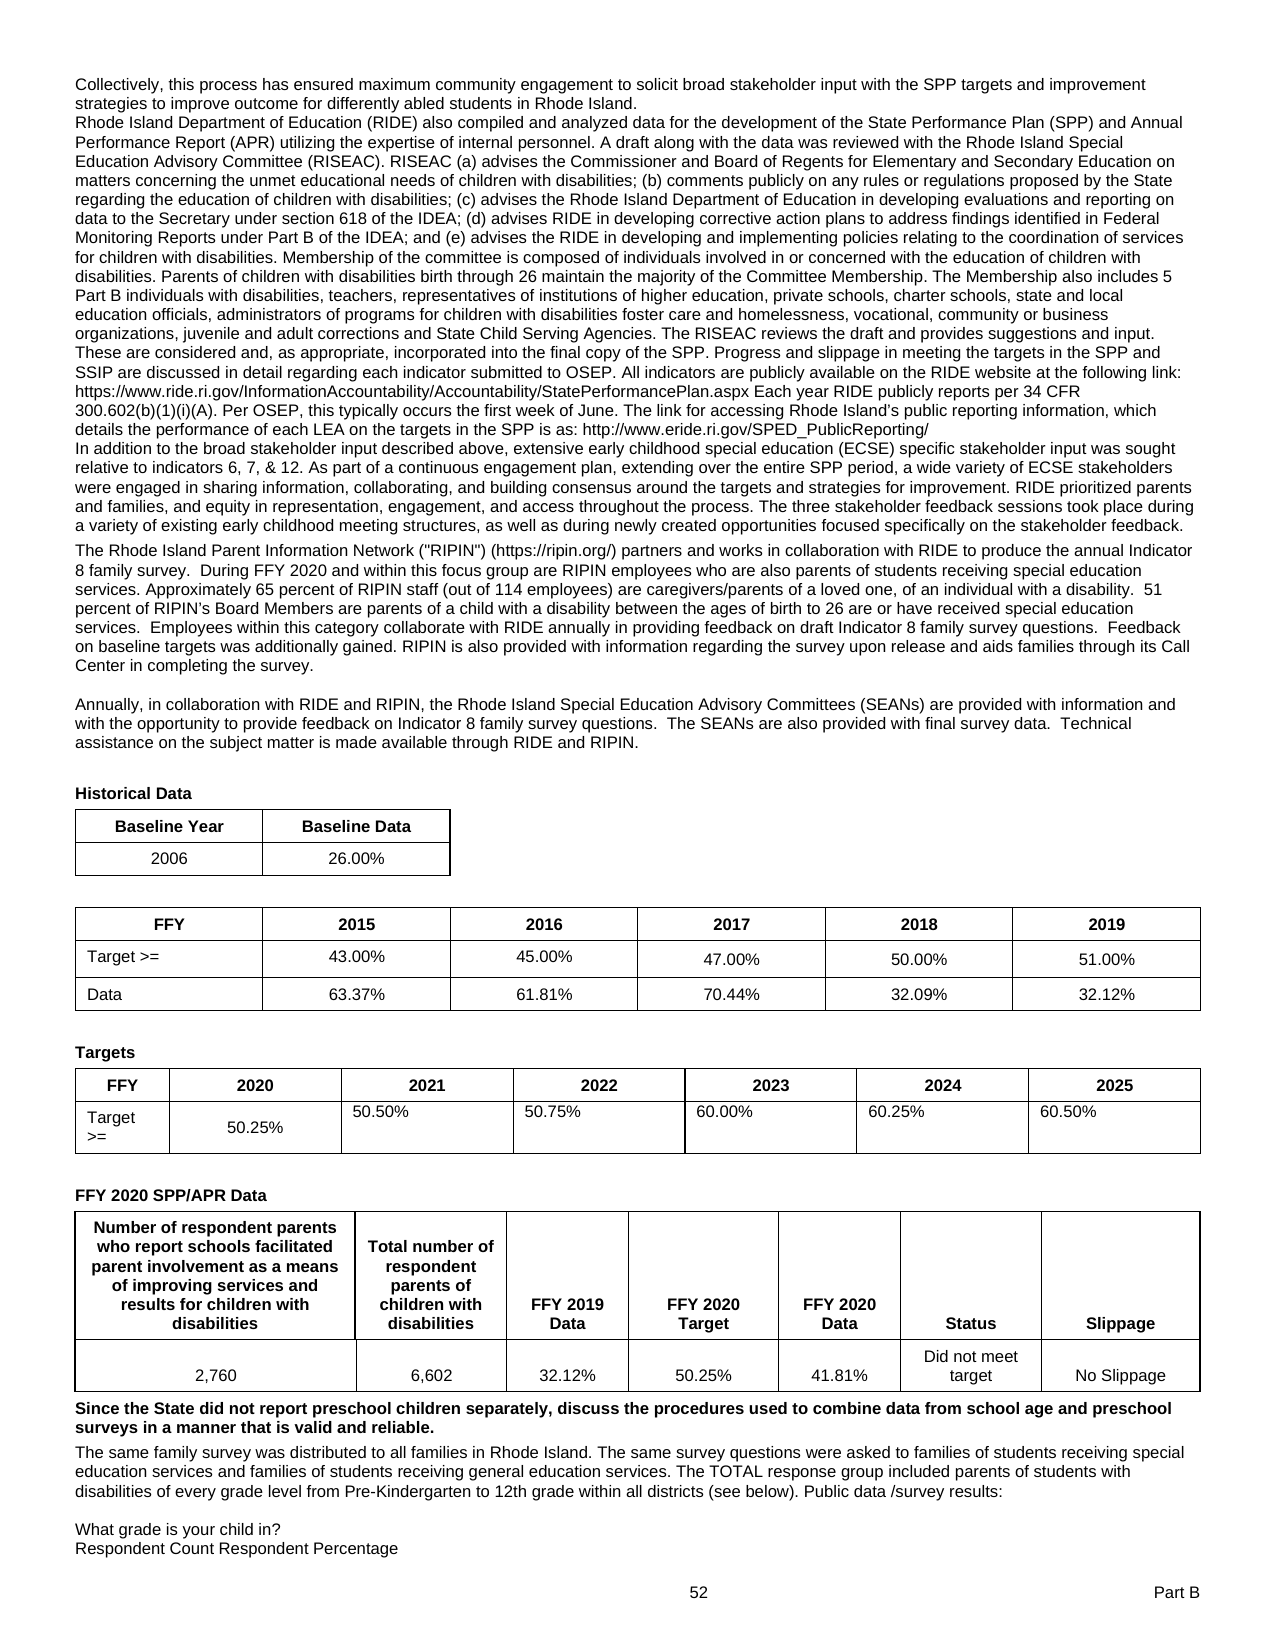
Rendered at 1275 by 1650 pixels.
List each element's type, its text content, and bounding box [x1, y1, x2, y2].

text Historical Data [75, 784, 1200, 803]
text FFY 2020 SPP/APR Data [75, 1185, 1200, 1204]
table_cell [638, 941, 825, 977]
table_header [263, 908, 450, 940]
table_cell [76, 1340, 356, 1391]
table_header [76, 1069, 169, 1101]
text Targets [75, 1043, 1200, 1062]
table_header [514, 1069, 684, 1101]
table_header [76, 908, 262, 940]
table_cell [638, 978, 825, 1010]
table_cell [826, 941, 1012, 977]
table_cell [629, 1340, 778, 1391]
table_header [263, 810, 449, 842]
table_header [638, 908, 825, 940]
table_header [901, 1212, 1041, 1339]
text Since the State did not report preschool children separately, discuss the procedures used to combine data from school age and preschool surveys in a manner that is valid and reliable. [75, 1398, 1200, 1437]
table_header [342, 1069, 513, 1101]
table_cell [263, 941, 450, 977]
text The Rhode Island Parent Information Network ("RIPIN") (https://ripin.org/) partners and works in collaboration with RIDE to produce the annual Indicator 8 family survey. During FFY 2020 and within this focus group are RIPIN employees who are also parents of students receiving special education services. Approximately 65 percent of RIPIN staff (out of 114 employees) are caregivers/parents of a loved one, of an individual with a disability. 51 percent of RIPIN’s Board Members are parents of a child with a disability between the ages of birth to 26 are or have received special education services. Employees within this category collaborate with RIDE annually in providing feedback on draft Indicator 8 family survey questions. Feedback on baseline targets was additionally gained. RIPIN is also provided with information regarding the survey upon release and aids families through its Call Center in completing the survey. Annually, in collaboration with RIDE and RIPIN, the Rhode Island Special Education Advisory Committees (SEANs) are provided with information and with the opportunity to provide feedback on Indicator 8 family survey questions. The SEANs are also provided with final survey data. Technical assistance on the subject matter is made available through RIDE and RIPIN. [75, 541, 1200, 752]
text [75, 75, 1200, 535]
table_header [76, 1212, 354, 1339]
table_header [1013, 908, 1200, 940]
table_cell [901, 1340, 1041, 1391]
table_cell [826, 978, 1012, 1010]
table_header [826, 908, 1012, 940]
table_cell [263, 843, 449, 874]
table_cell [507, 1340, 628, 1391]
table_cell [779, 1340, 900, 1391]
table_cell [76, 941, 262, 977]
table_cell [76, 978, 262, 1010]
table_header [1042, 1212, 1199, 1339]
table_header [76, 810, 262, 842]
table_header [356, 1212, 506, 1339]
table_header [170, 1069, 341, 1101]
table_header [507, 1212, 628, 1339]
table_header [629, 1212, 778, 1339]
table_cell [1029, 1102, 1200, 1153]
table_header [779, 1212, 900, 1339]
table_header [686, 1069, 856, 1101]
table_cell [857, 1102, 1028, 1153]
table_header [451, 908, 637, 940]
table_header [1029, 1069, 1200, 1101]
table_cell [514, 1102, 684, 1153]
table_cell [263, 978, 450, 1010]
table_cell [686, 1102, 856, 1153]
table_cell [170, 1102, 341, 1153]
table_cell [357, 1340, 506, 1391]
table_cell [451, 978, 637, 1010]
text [75, 1443, 1200, 1558]
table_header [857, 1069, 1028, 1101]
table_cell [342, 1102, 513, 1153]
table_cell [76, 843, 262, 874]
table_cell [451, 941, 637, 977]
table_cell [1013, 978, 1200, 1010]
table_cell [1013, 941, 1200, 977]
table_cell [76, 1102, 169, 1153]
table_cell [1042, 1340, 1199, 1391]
